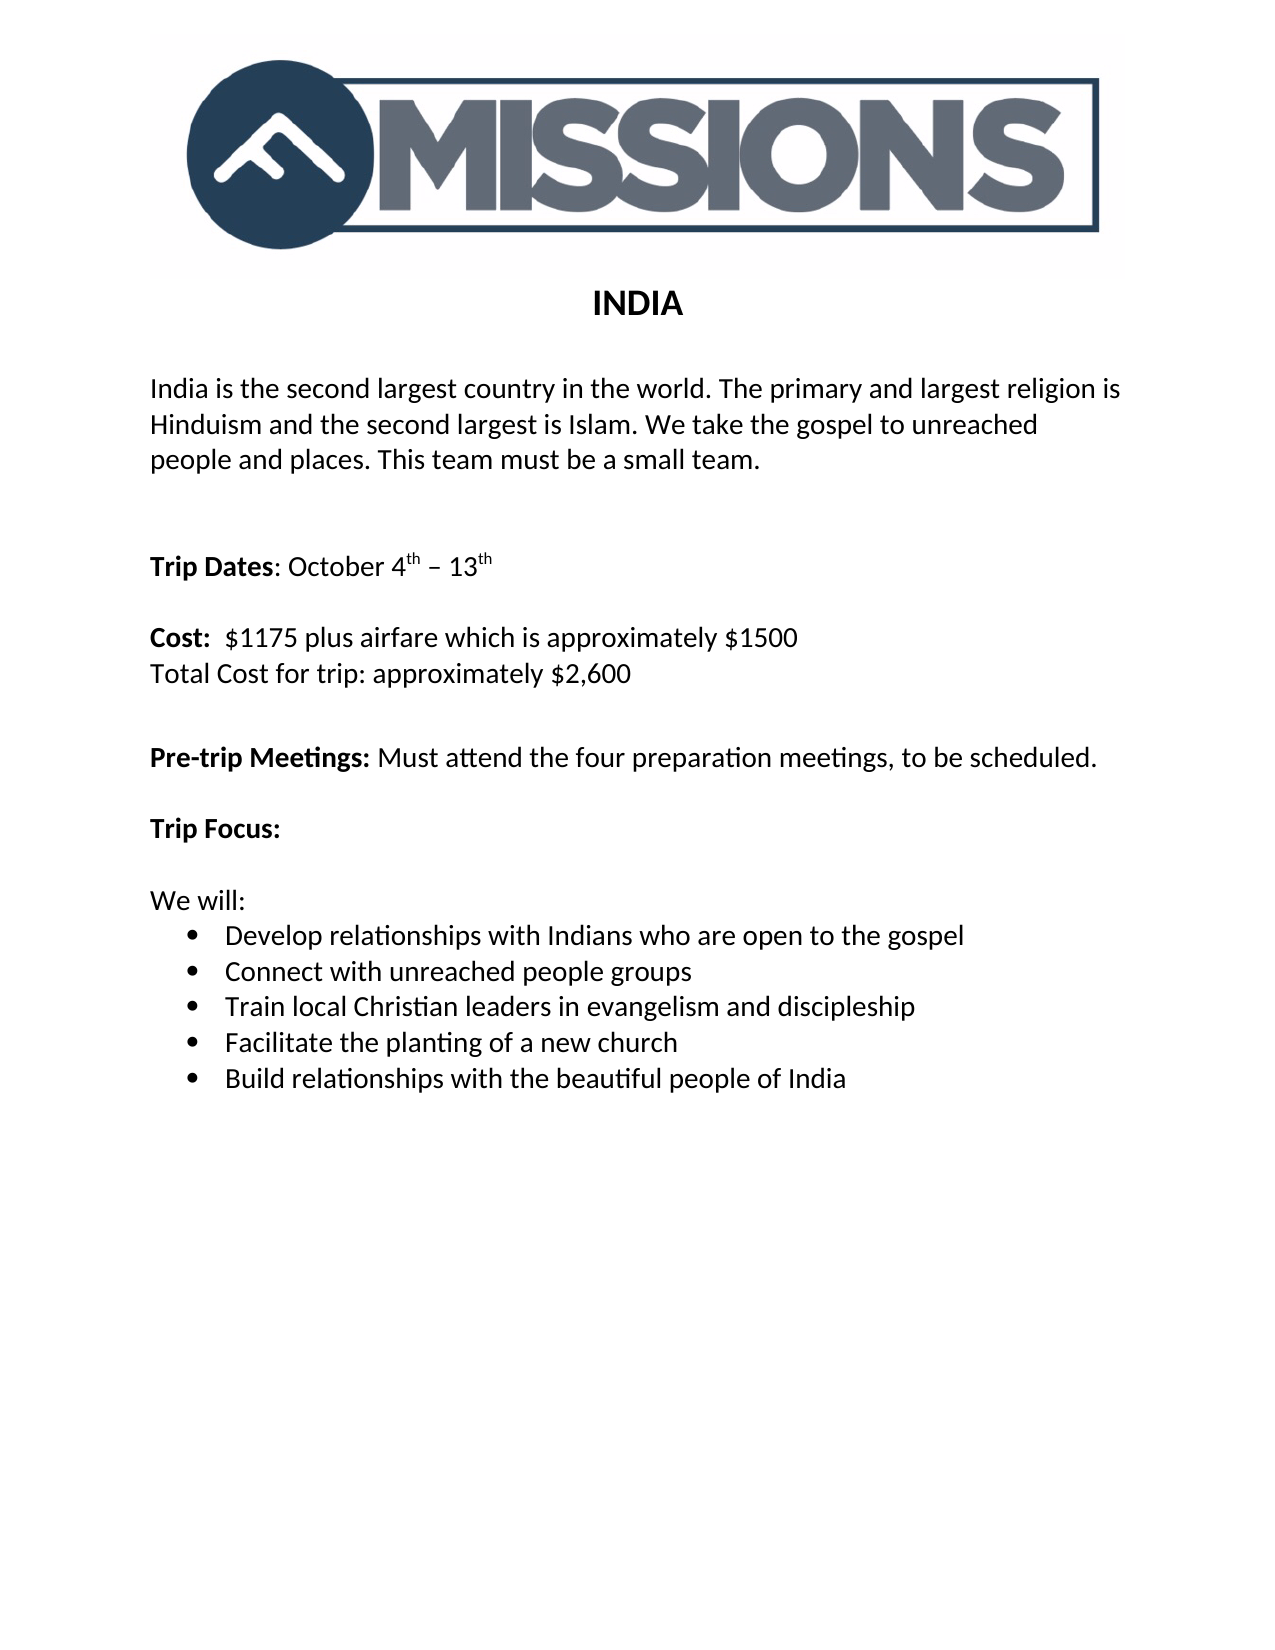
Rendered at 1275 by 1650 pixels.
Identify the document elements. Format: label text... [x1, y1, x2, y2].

text We will: [150, 882, 1125, 917]
list Facilitate the planting of a new church [187, 1024, 1125, 1060]
text Cost: $1175 plus airfare which is approximately $1500 [150, 619, 1125, 655]
list Build relationships with the beautiful people of India [187, 1060, 1125, 1095]
text Trip Dates: October 4th – 13th [150, 548, 1125, 584]
text Total Cost for trip: approximately $2,600 [150, 655, 1125, 691]
list Connect with unreached people groups [187, 953, 1125, 988]
list Train local Christian leaders in evangelism and discipleship [187, 988, 1125, 1024]
text India is the second largest country in the world. The primary and largest religion is Hinduism and the second largest is Islam. We take the gospel to unreached people and places. This team must be a small team. [150, 370, 1125, 477]
text INDIA [150, 279, 1125, 324]
text Pre-trip Meetings: Must attend the four preparation meetings, to be scheduled. [150, 739, 1125, 775]
text Trip Focus: [150, 810, 1125, 846]
picture [150, 34, 1125, 279]
list Develop relationships with Indians who are open to the gospel [187, 917, 1125, 953]
